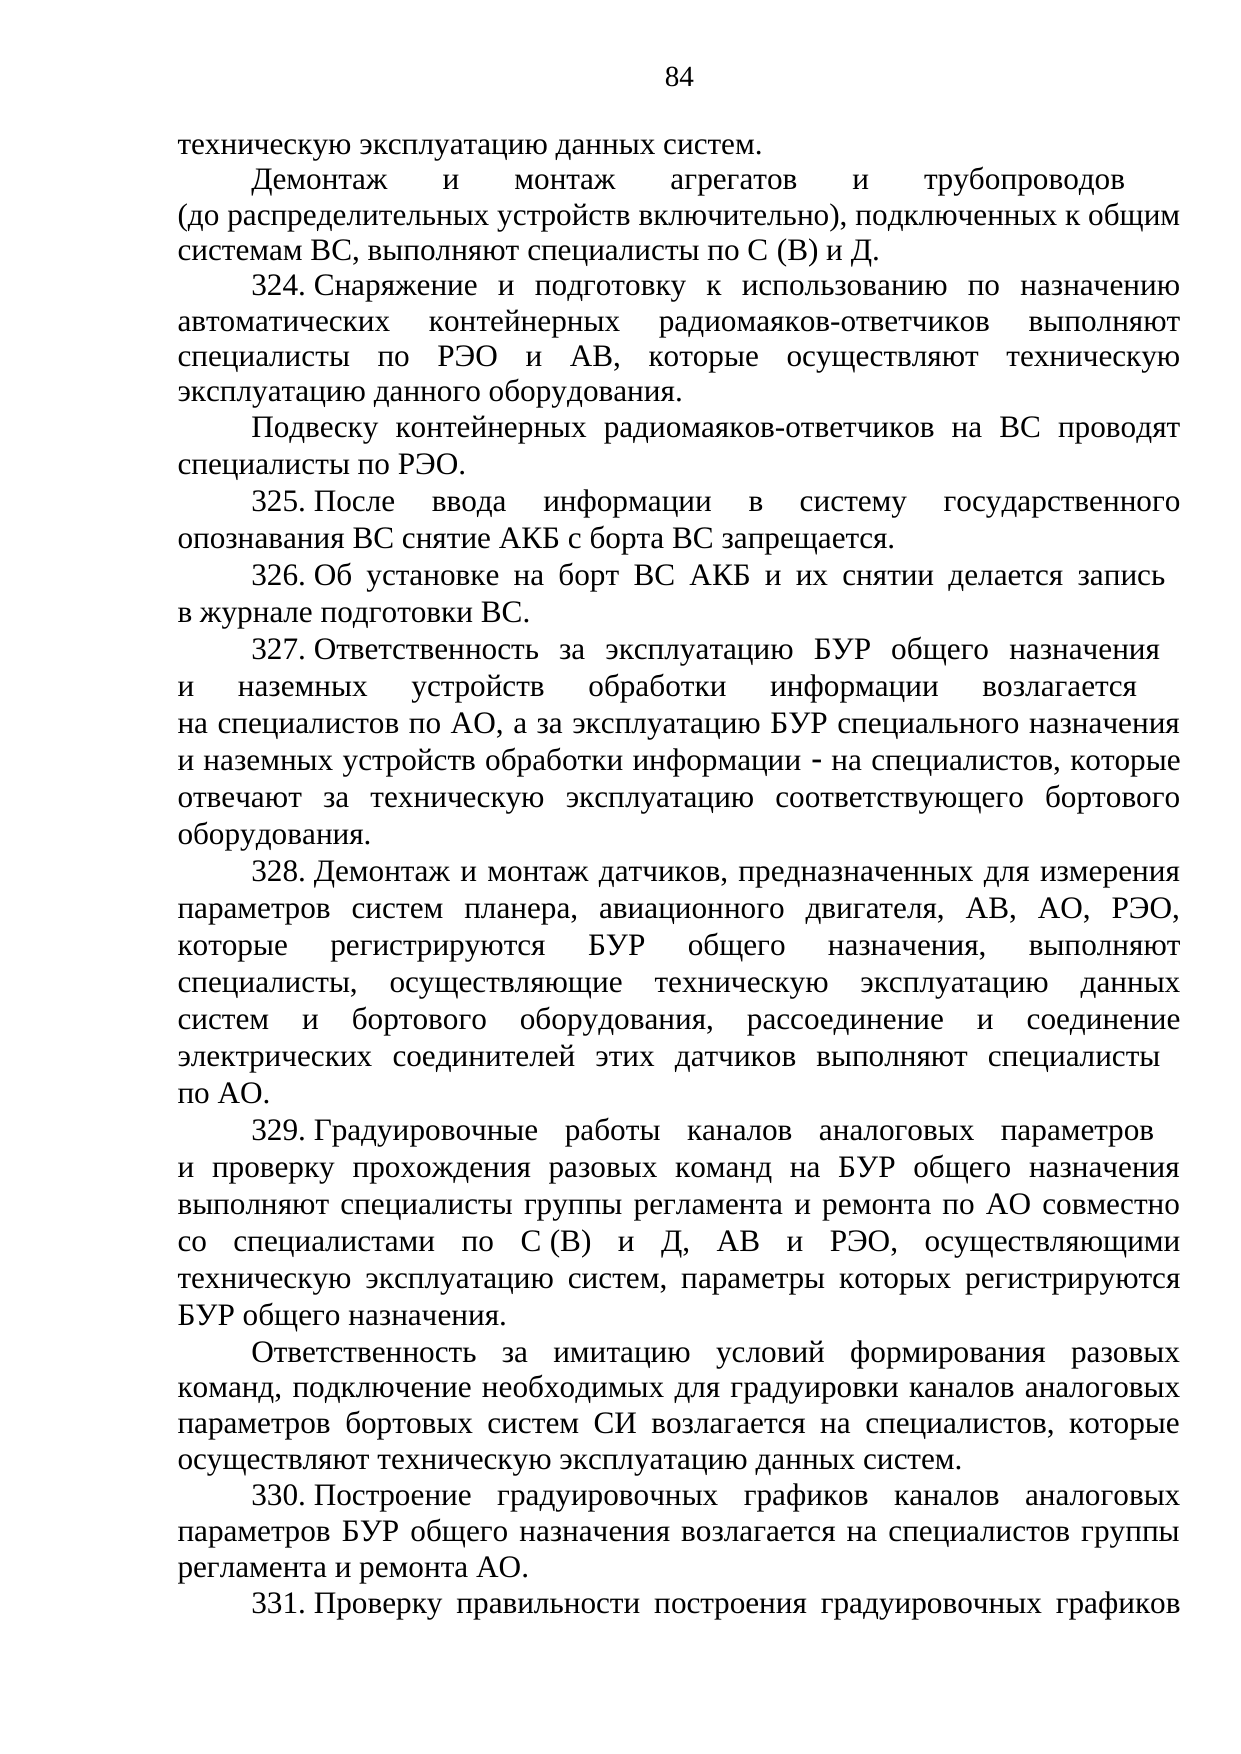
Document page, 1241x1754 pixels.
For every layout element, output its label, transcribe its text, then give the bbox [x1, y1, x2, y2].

list Градуировочные работы каналов аналоговых параметров и проверку прохождения разовых команд на БУР общего назначения выполняют специалисты группы регламента и ремонта по АО совместно со специалистами по С (В) и Д, АВ и РЭО, осуществляющими техническую эксплуатацию систем, параметры которых регистрируются БУР общего назначения. [177, 1111, 1181, 1332]
list Демонтаж и монтаж датчиков, предназначенных для измерения параметров систем планера, авиационного двигателя, АВ, АО, РЭО, которые регистрируются БУР общего назначения, выполняют специалисты, осуществляющие техническую эксплуатацию данных систем и бортового оборудования, рассоединение и соединение электрических соединителей этих датчиков выполняют специалисты по АО. [177, 852, 1181, 1110]
text Демонтаж и монтаж агрегатов и трубопроводов (до распределительных устройств включительно), подключенных к общим системам ВС, выполняют специалисты по С (В) и Д. [177, 161, 1181, 267]
list Ответственность за эксплуатацию БУР общего назначения и наземных устройств обработки информации возлагается на специалистов по АО, а за эксплуатацию БУР специального назначения и наземных устройств обработки информации на специалистов, которые отвечают за техническую эксплуатацию соответствующего бортового оборудования. [177, 630, 1181, 851]
list Снаряжение и подготовку к использованию по назначению автоматических контейнерных радиомаяков-ответчиков выполняют специалисты по РЭО и АВ, которые осуществляют техническую эксплуатацию данного оборудования. [177, 267, 1181, 408]
list После ввода информации в систему государственного опознавания ВС снятие АКБ с борта ВС запрещается. [177, 482, 1181, 555]
text Подвеску контейнерных радиомаяков-ответчиков на ВС проводят специалисты по РЭО. [177, 408, 1181, 481]
list Об установке на борт ВС АКБ и их снятии делается запись в журнале подготовки ВС. [177, 556, 1181, 629]
list Построение градуировочных графиков каналов аналоговых параметров БУР общего назначения возлагается на специалистов группы регламента и ремонта АО. [177, 1477, 1181, 1584]
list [177, 1584, 1181, 1620]
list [177, 126, 1181, 161]
text Ответственность за имитацию условий формирования разовых команд, подключение необходимых для градуировки каналов аналоговых параметров бортовых систем СИ возлагается на специалистов, которые осуществляют техническую эксплуатацию данных систем. [177, 1333, 1181, 1477]
